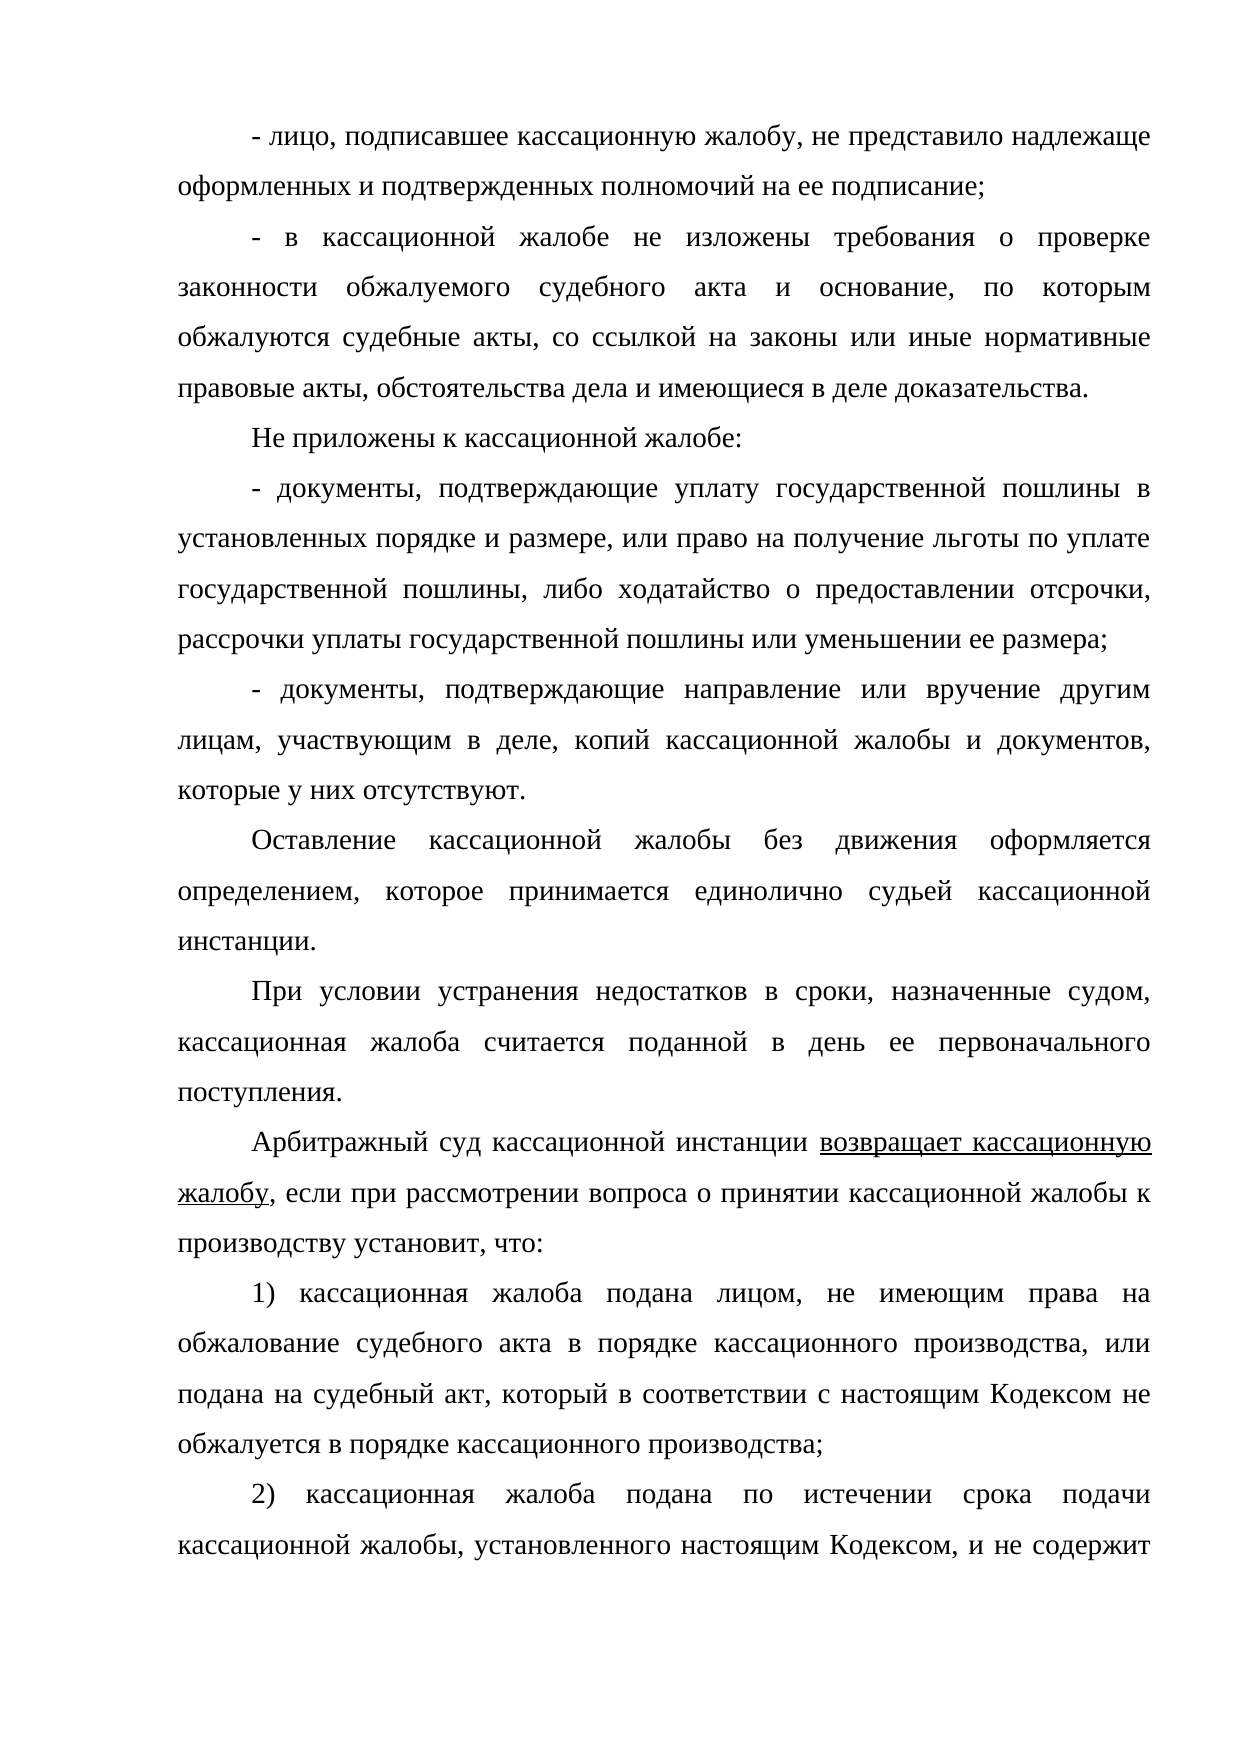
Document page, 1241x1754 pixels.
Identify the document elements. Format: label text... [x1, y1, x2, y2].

text - документы, подтверждающие уплату государственной пошлины в установленных порядке и размере, или право на получение льготы по уплате государственной пошлины, либо ходатайство о предоставлении отсрочки, рассрочки уплаты государственной пошлины или уменьшении ее размера; [177, 470, 1152, 655]
text Не приложены к кассационной жалобе: [177, 420, 1152, 453]
text Оставление кассационной жалобы без движения оформляется определением, которое принимается единолично судьей кассационной инстанции. [177, 822, 1152, 957]
text Арбитражный суд кассационной инстанции возвращает кассационную жалобу, если при рассмотрении вопроса о принятии кассационной жалобы к производству установит, что: [177, 1124, 1152, 1258]
text - лицо, подписавшее кассационную жалобу, не представило надлежаще оформленных и подтвержденных полномочий на ее подписание; [177, 118, 1152, 202]
text 1) кассационная жалоба подана лицом, не имеющим права на обжалование судебного акта в порядке кассационного производства, или подана на судебный акт, который в соответствии с настоящим Кодексом не обжалуется в порядке кассационного производства; [177, 1275, 1152, 1460]
text - в кассационной жалобе не изложены требования о проверке законности обжалуемого судебного акта и основание, по которым обжалуются судебные акты, со ссылкой на законы или иные нормативные правовые акты, обстоятельства дела и имеющиеся в деле доказательства. [177, 219, 1152, 403]
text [177, 1477, 1152, 1560]
text - документы, подтверждающие направление или вручение другим лицам, участвующим в деле, копий кассационной жалобы и документов, которые у них отсутствуют. [177, 672, 1152, 806]
text При условии устранения недостатков в сроки, назначенные судом, кассационная жалоба считается поданной в день ее первоначального поступления. [177, 973, 1152, 1108]
